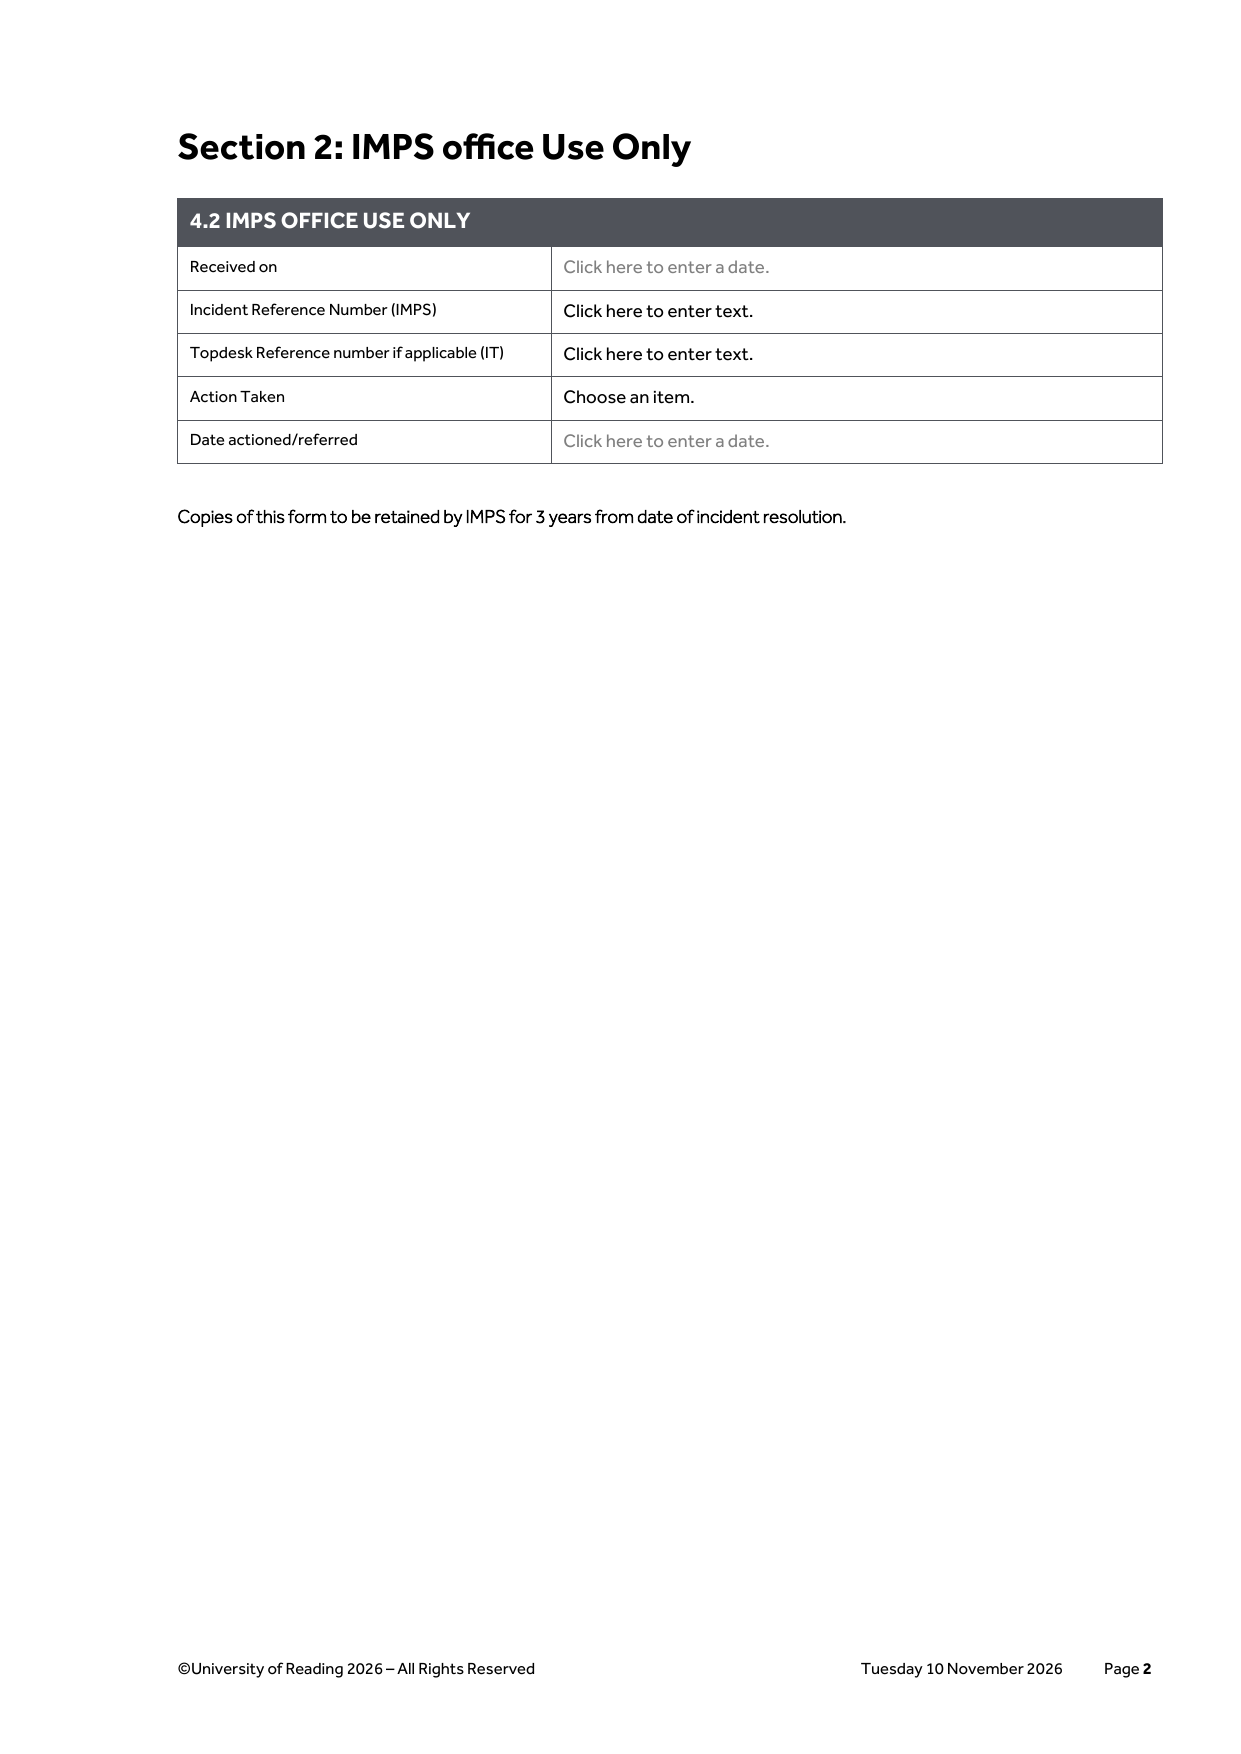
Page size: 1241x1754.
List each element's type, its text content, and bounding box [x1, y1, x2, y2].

text Copies of this form to be retained by IMPS for 3 years from date of incident resolution. [177, 508, 1163, 526]
table_cell Date actioned/referred [178, 421, 551, 463]
table_cell Topdesk Reference number if applicable (IT) [178, 334, 551, 376]
table_cell Incident Reference Number (IMPS) [178, 291, 551, 333]
table_cell Received on [178, 247, 551, 289]
table_cell Action Taken [178, 377, 551, 419]
subtitle Section 2: IMPS office Use Only [177, 129, 1163, 167]
table_header 4.2 IMPS OFFICE USE ONLY [178, 199, 1162, 246]
